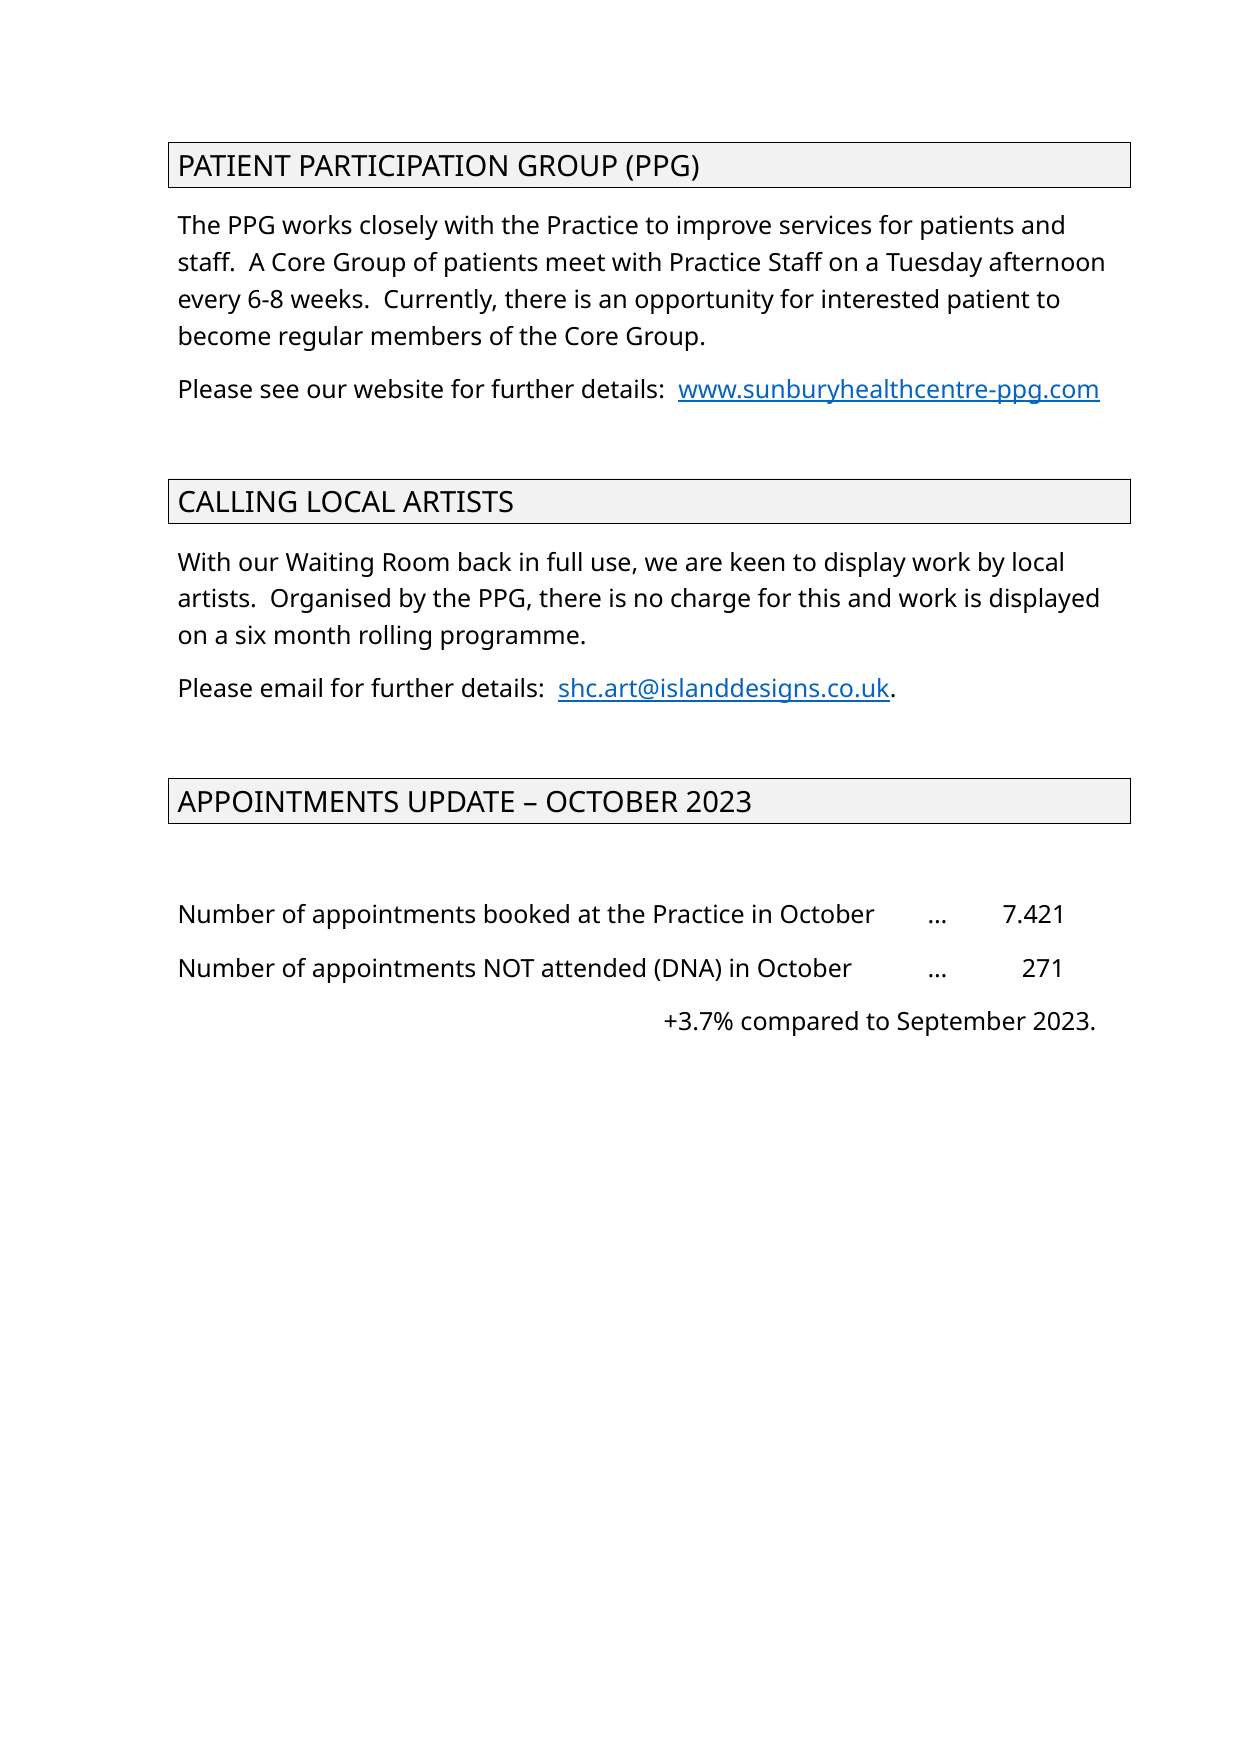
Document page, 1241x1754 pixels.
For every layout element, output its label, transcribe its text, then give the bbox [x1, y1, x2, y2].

text PATIENT PARTICIPATION GROUP (PPG) [169, 143, 1130, 187]
text Please see our website for further details: www.sunburyhealthcentre-ppg.com [177, 372, 1122, 406]
text The PPG works closely with the Practice to improve services for patients and staff. A Core Group of patients meet with Practice Staff on a Tuesday afternoon every 6-8 weeks. Currently, there is an opportunity for interested patient to become regular members of the Core Group. [177, 208, 1122, 352]
text Please email for further details: shc.art@islanddesigns.co.uk. [177, 671, 1122, 705]
text APPOINTMENTS UPDATE – OCTOBER 2023 [169, 779, 1130, 823]
text +3.7% compared to September 2023. [177, 1004, 1122, 1038]
text With our Waiting Room back in full use, we are keen to display work by local artists. Organised by the PPG, there is no charge for this and work is displayed on a six month rolling programme. [177, 544, 1122, 652]
text CALLING LOCAL ARTISTS [169, 480, 1130, 523]
text Number of appointments NOT attended (DNA) in October … 271 [177, 951, 1122, 985]
text Number of appointments booked at the Practice in October … 7.421 [177, 897, 1122, 931]
